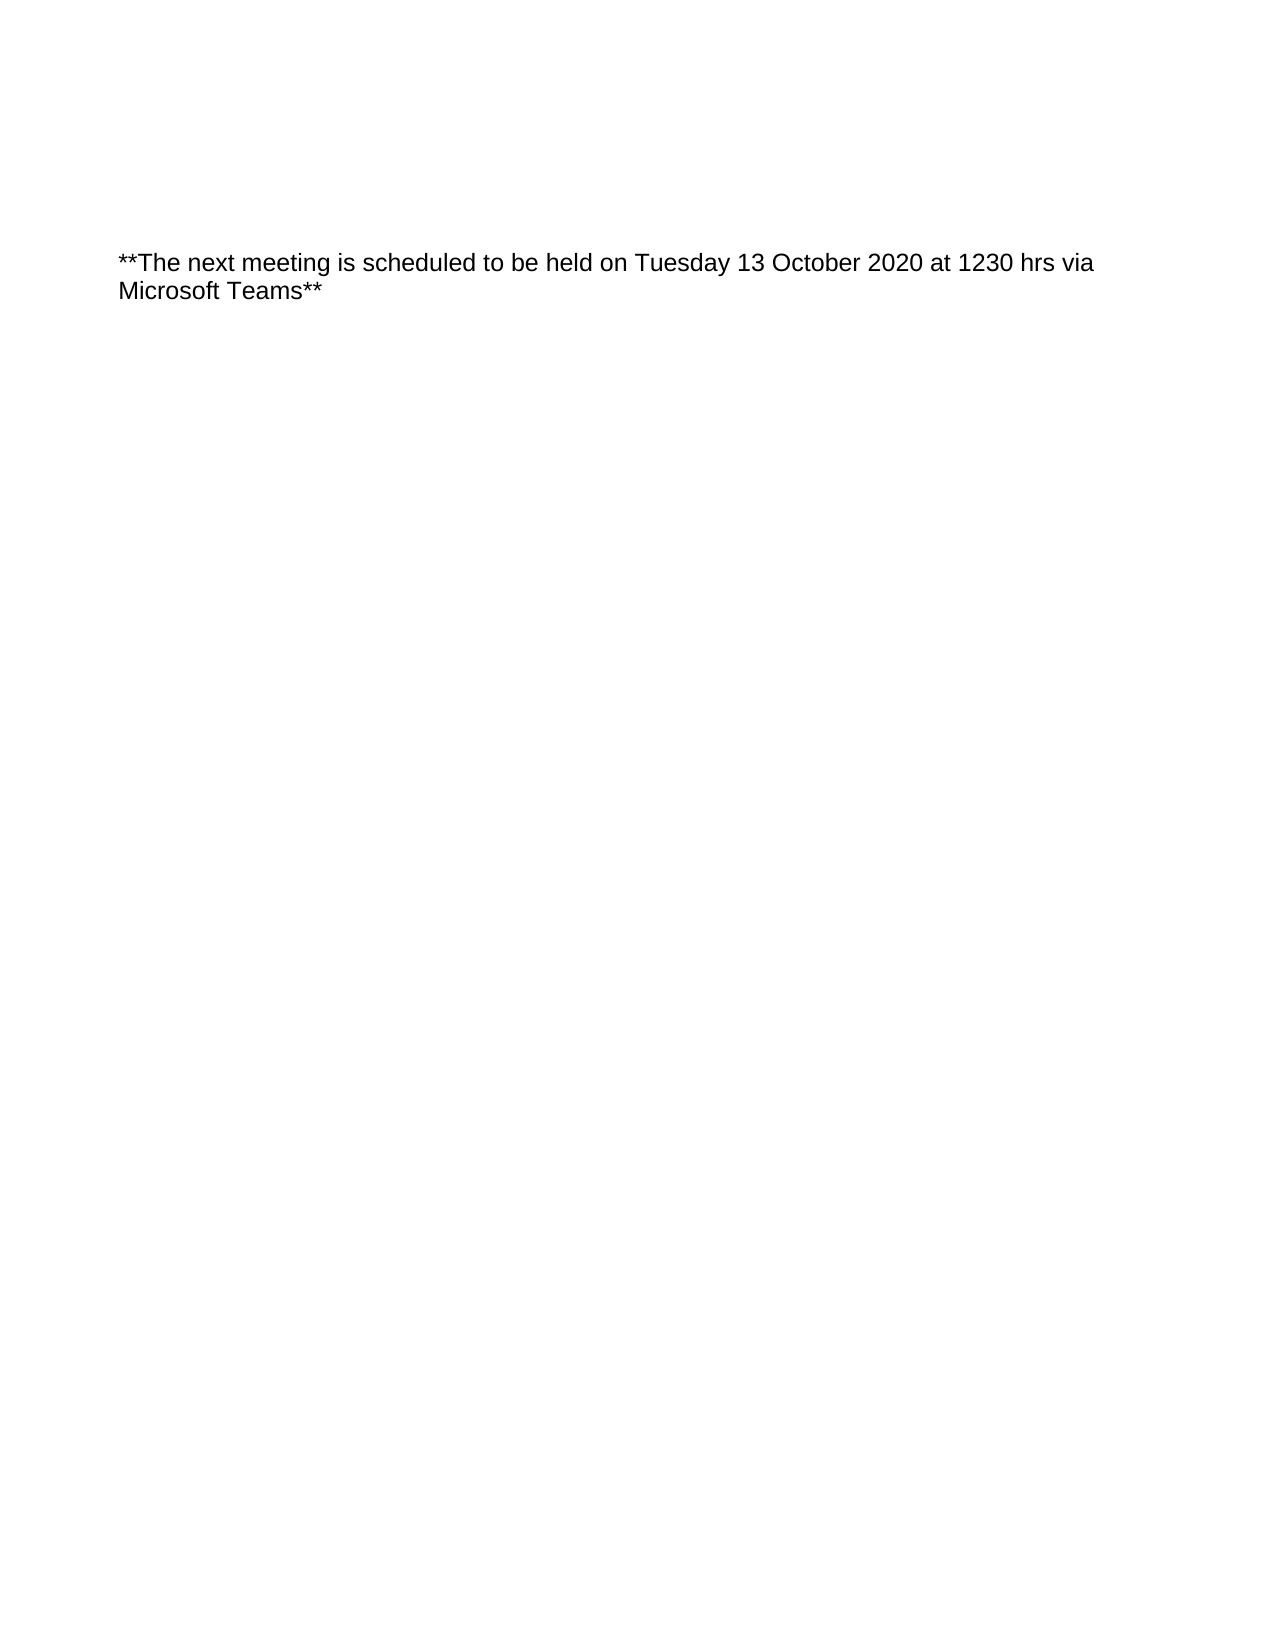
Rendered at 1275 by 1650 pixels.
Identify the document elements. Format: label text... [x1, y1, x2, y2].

text **The next meeting is scheduled to be held on Tuesday 13 October 2020 at 1230 hrs via Microsoft Teams** [118, 248, 1167, 305]
